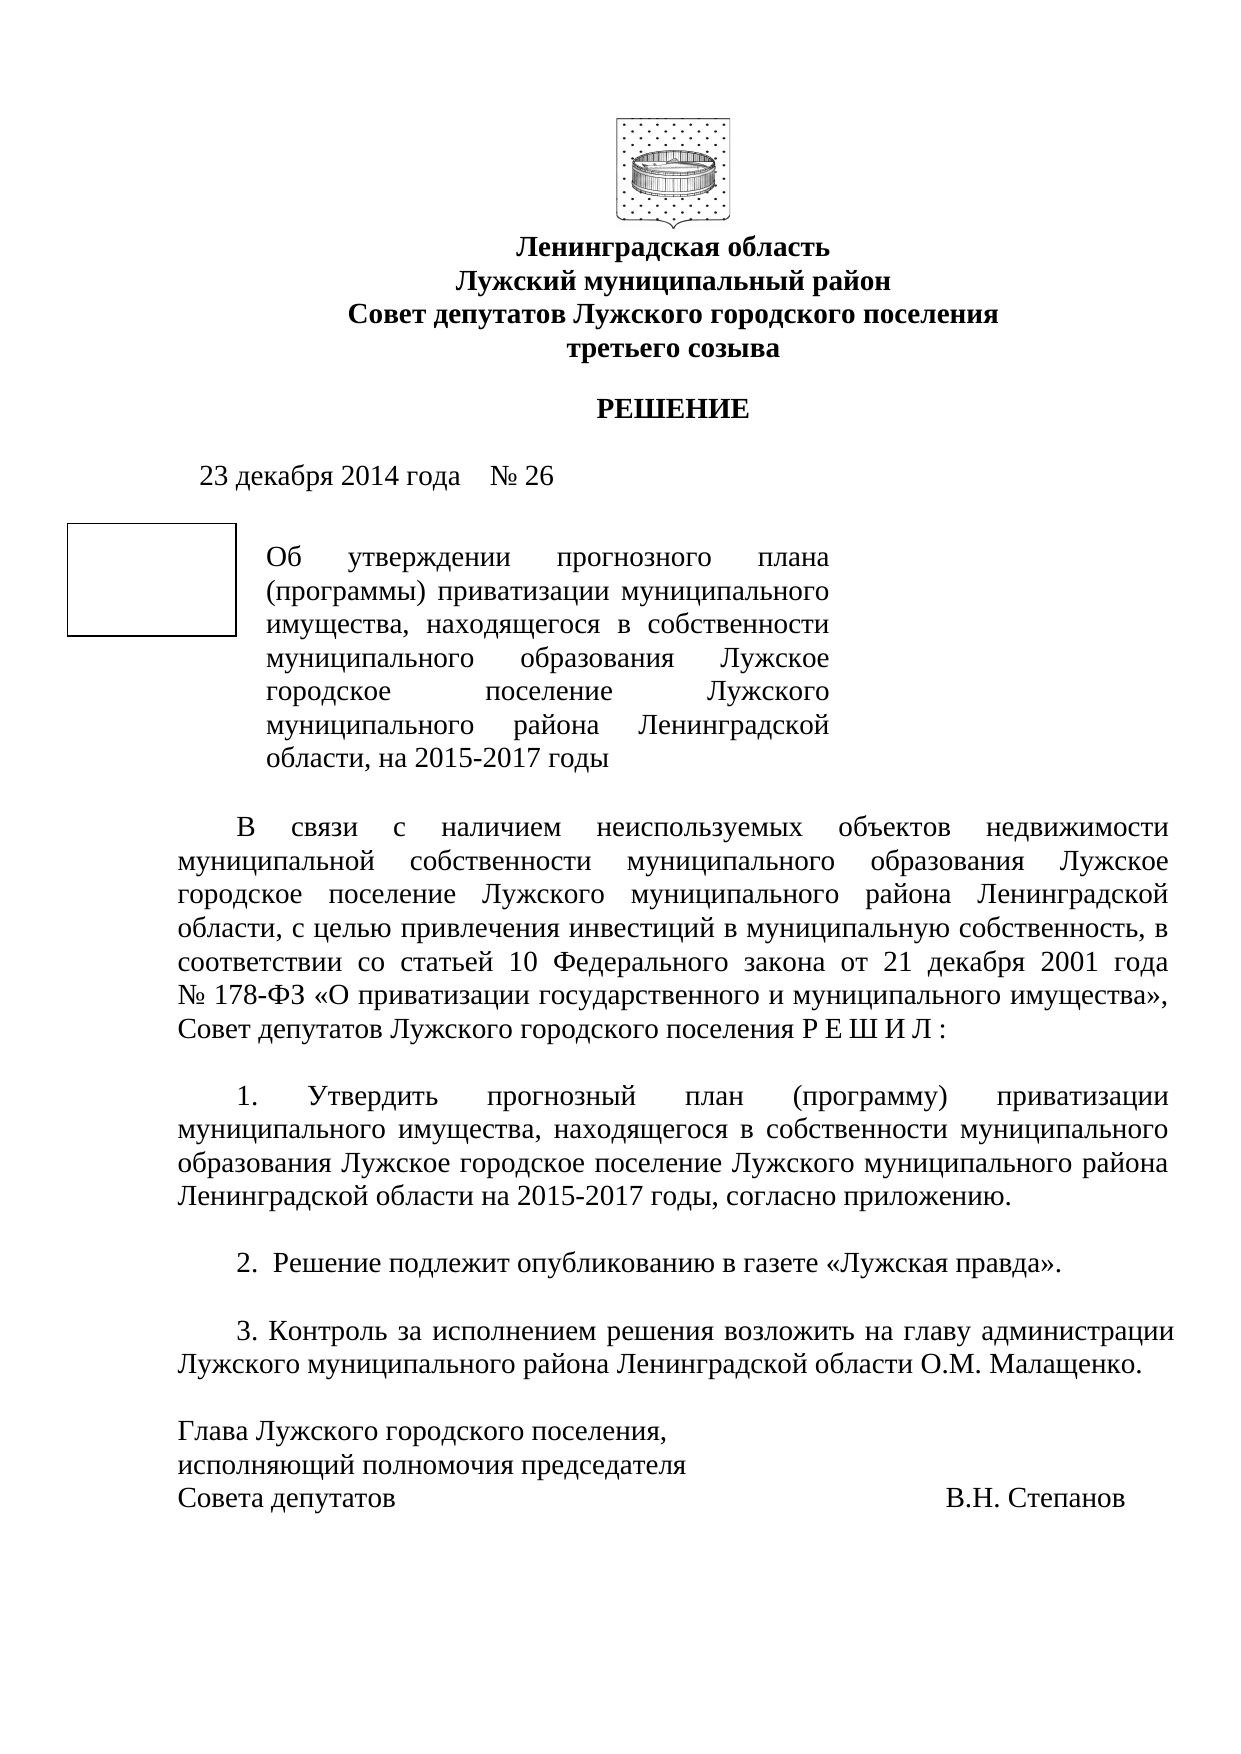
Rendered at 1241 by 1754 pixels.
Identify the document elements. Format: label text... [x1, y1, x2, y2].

text Глава Лужского городского поселения, [177, 1413, 1169, 1447]
text 1. Утвердить прогнозный план (программу) приватизации муниципального имущества, находящегося в собственности муниципального образования Лужское городское поселение Лужского муниципального района Ленинградской области на 2015-2017 годы, согласно приложению. [177, 1078, 1169, 1212]
text 2. Решение подлежит опубликованию в газете «Лужская правда». [177, 1246, 1169, 1279]
text Лужский муниципальный район [177, 263, 1169, 296]
text РЕШЕНИЕ [177, 391, 1169, 425]
text Совет депутатов Лужского городского поселения [177, 296, 1169, 330]
text В связи с наличием неиспользуемых объектов недвижимости муниципальной собственности муниципального образования Лужское городское поселение Лужского муниципального района Ленинградской области, с целью привлечения инвестиций в муниципальную собственность, в соответствии со статьей 10 Федерального закона от 21 декабря 2001 года № 178-ФЗ «О приватизации государственного и муниципального имущества», Совет депутатов Лужского городского поселения РЕШИЛ: [177, 809, 1169, 1044]
text Ленинградская область [177, 229, 1169, 263]
text Об утверждении прогнозного плана (программы) приватизации муниципального имущества, находящегося в собственности муниципального образования Лужское городское поселение Лужского муниципального района Ленинградской области, на 2015-2017 годы [266, 539, 830, 774]
text 23 декабря 2014 года № 26 [177, 458, 1169, 492]
text исполняющий полномочия председателя [177, 1447, 1169, 1480]
picture [616, 118, 731, 229]
text третьего созыва [177, 330, 1169, 363]
text Совета депутатов В.Н. Степанов [177, 1480, 1169, 1514]
text 3. Контроль за исполнением решения возложить на главу администрации Лужского муниципального района Ленинградской области О.М. Малащенко. [177, 1313, 1175, 1380]
